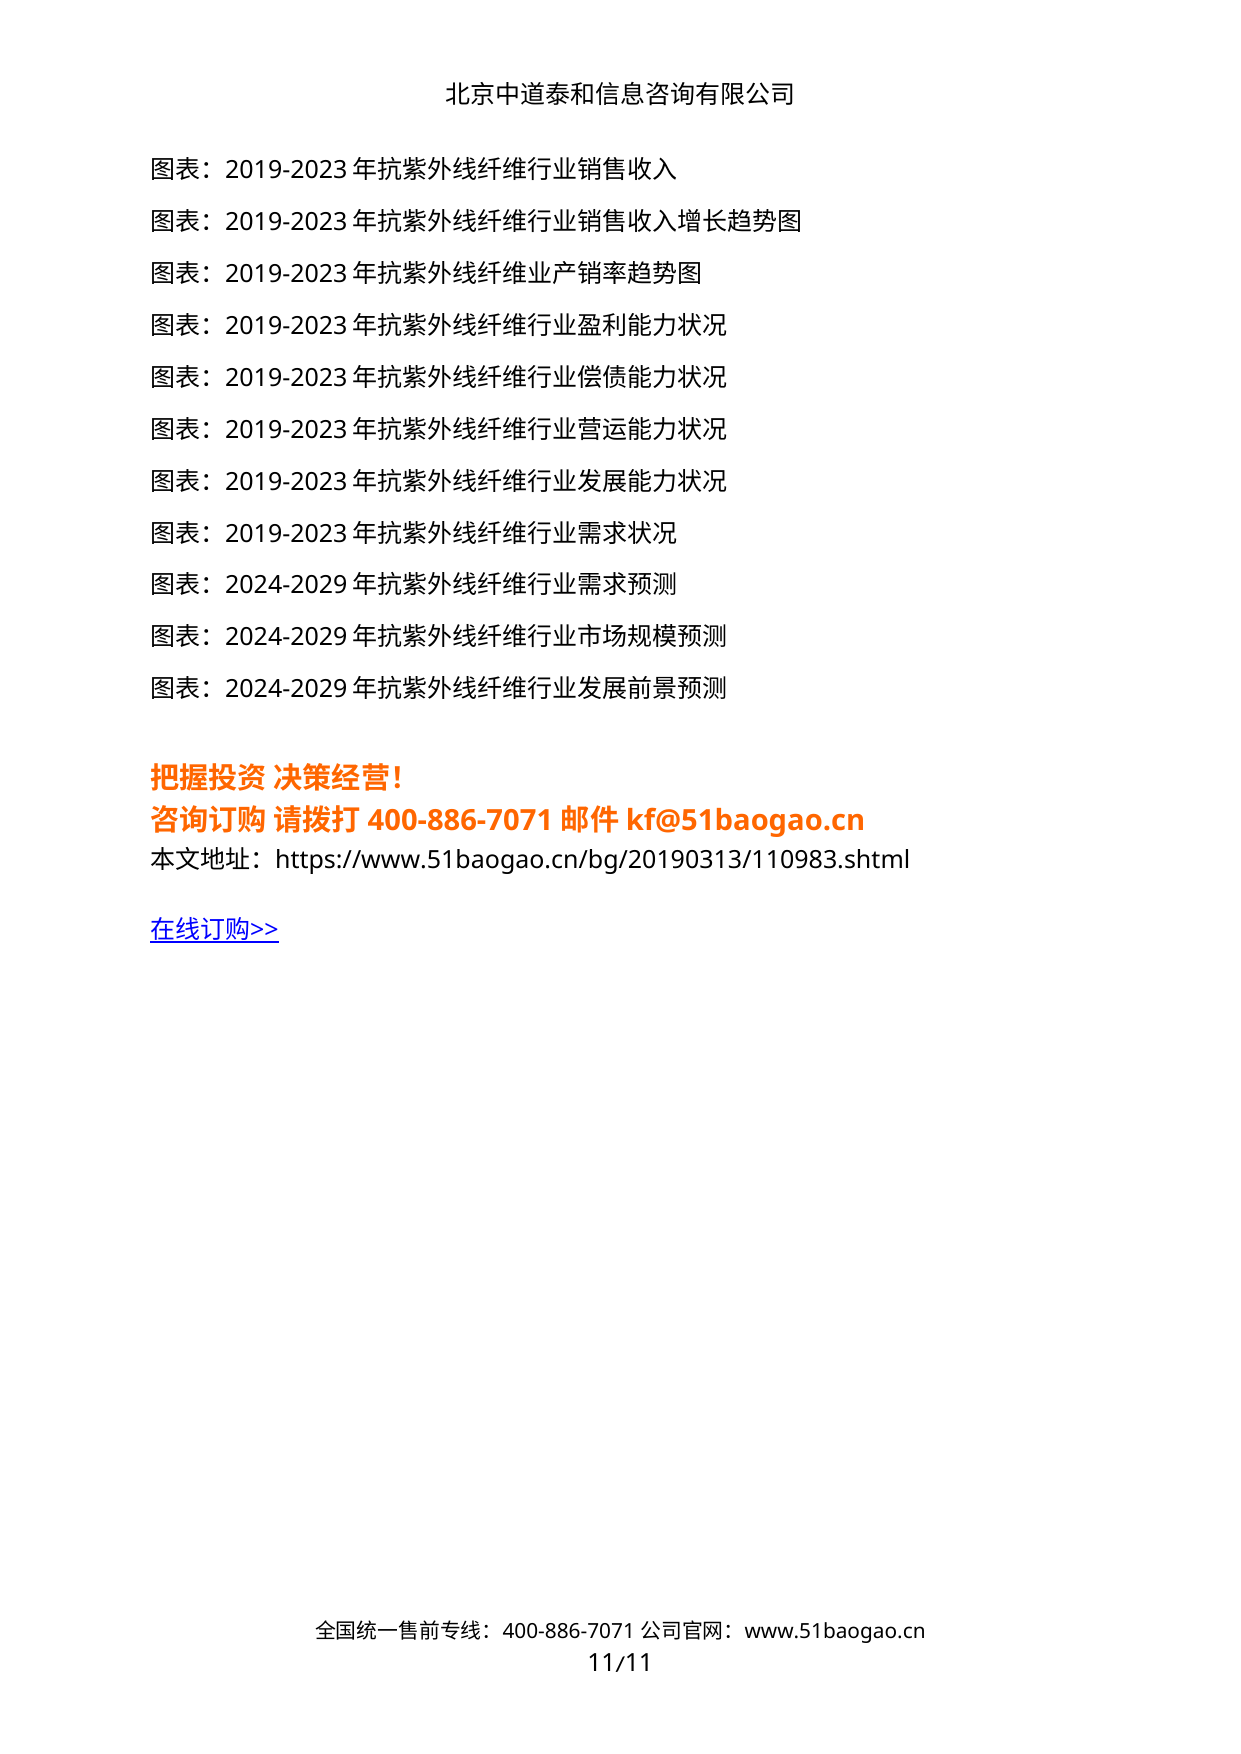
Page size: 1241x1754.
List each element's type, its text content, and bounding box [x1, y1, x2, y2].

text 图表：2019-2023年抗紫外线纤维行业偿债能力状况 [150, 357, 1090, 394]
text 图表：2019-2023年抗紫外线纤维行业销售收入增长趋势图 [150, 202, 1090, 238]
text 图表：2024-2029年抗紫外线纤维行业市场规模预测 [150, 617, 1090, 653]
text 图表：2019-2023年抗紫外线纤维行业营运能力状况 [150, 409, 1090, 446]
text 图表：2024-2029年抗紫外线纤维行业发展前景预测 [150, 669, 1090, 705]
text 图表：2019-2023年抗紫外线纤维业产销率趋势图 [150, 254, 1090, 290]
text 图表：2019-2023年抗紫外线纤维行业销售收入 [150, 150, 1090, 186]
text 在线订购>> [150, 876, 1090, 946]
text 图表：2024-2029年抗紫外线纤维行业需求预测 [150, 565, 1090, 601]
text 把握投资 决策经营！咨询订购 请拨打 400-886-7071 邮件 kf@51baogao.cn本文地址：https://www.51baogao.cn/bg/20190313/110983.shtml [150, 721, 1090, 876]
text 图表：2019-2023年抗紫外线纤维行业需求状况 [150, 513, 1090, 549]
text 图表：2019-2023年抗紫外线纤维行业盈利能力状况 [150, 306, 1090, 342]
text 图表：2019-2023年抗紫外线纤维行业发展能力状况 [150, 461, 1090, 497]
